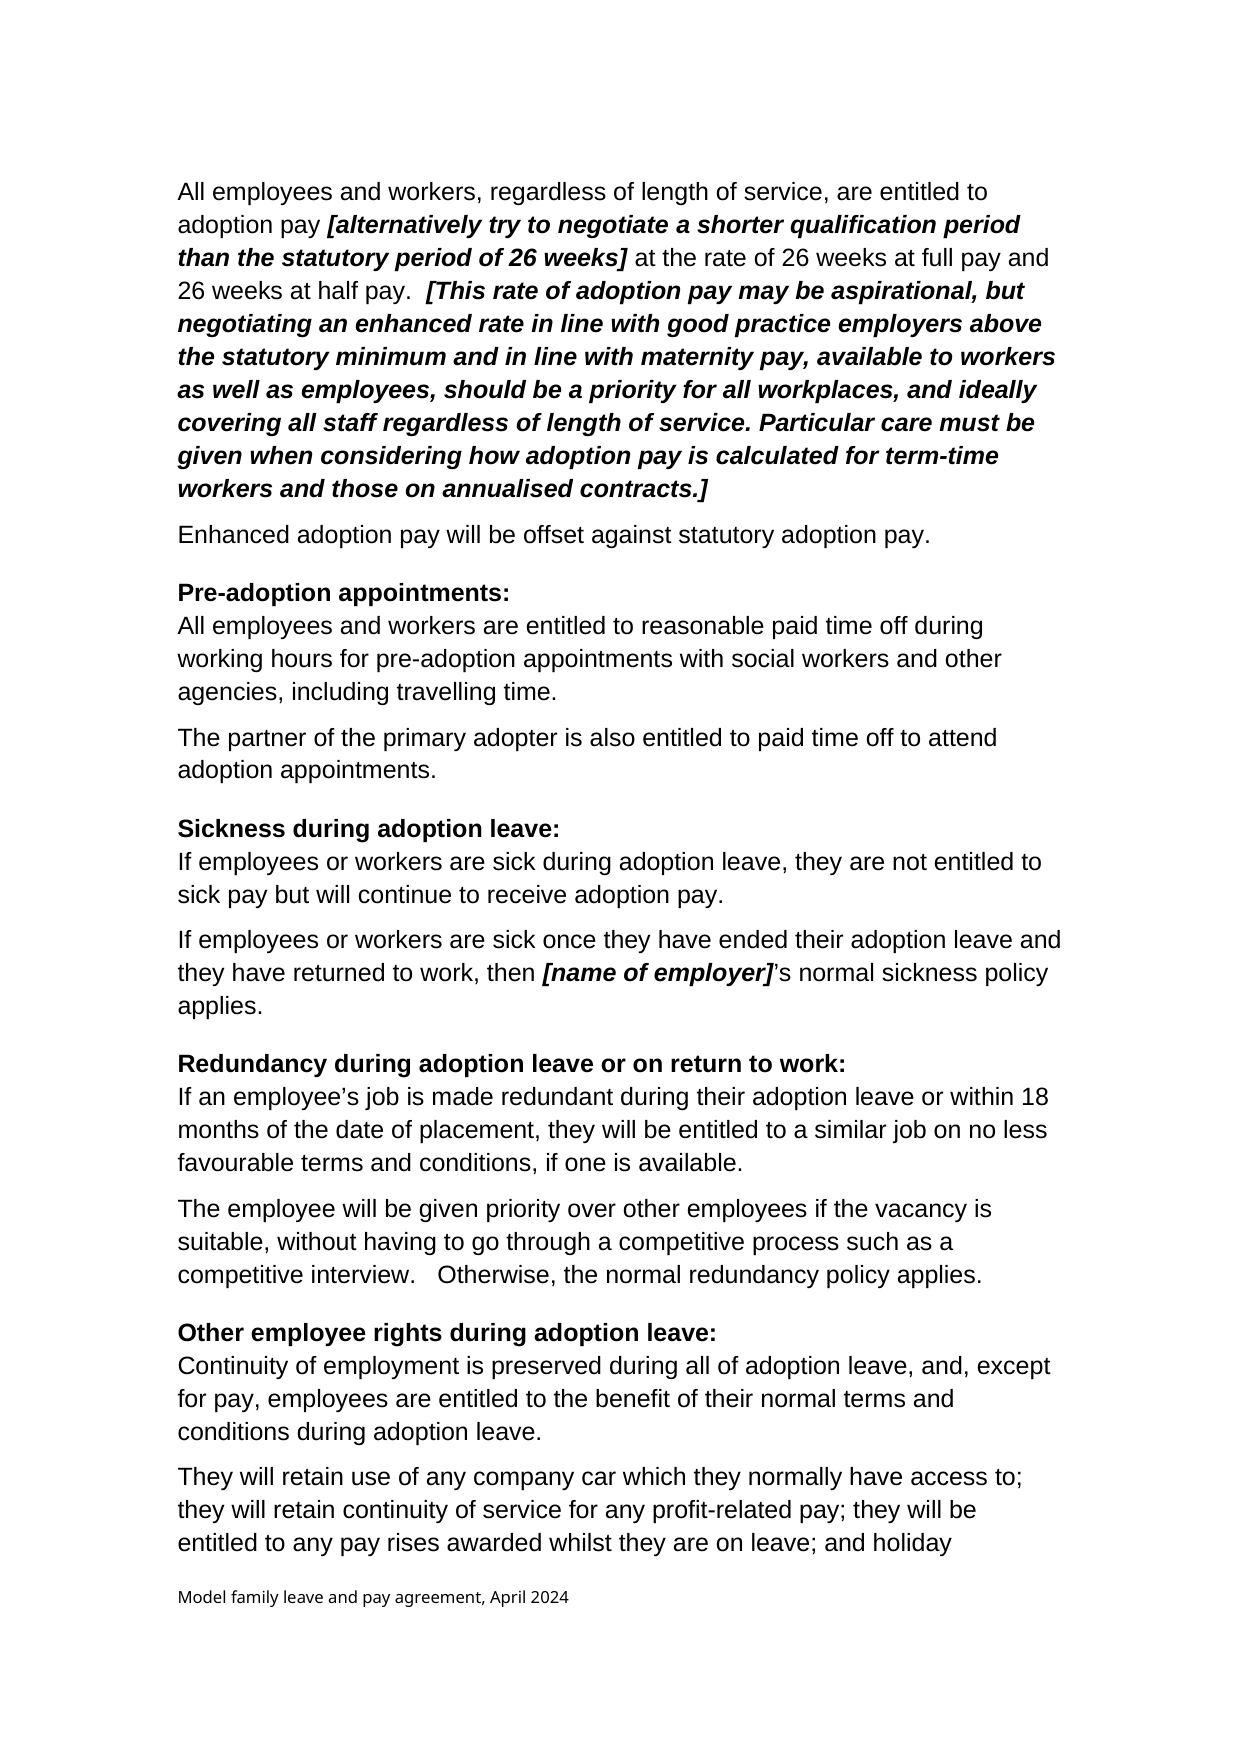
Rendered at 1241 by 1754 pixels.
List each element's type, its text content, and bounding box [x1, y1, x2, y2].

text If employees or workers are sick once they have ended their adoption leave and they have returned to work, then [name of employer]’s normal sickness policy applies. [177, 925, 1063, 1020]
text Enhanced adoption pay will be offset against statutory adoption pay. [177, 520, 1063, 549]
text favourable terms and conditions, if one is available. [177, 1148, 1063, 1177]
text Sickness during adoption leave: [177, 813, 1063, 842]
text If an employee’s job is made redundant during their adoption leave or within 18 [177, 1082, 1063, 1111]
text months of the date of placement, they will be entitled to a similar job on no less [177, 1115, 1063, 1144]
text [177, 1462, 1063, 1557]
text The employee will be given priority over other employees if the vacancy is suitable, without having to go through a competitive process such as a competitive interview. Otherwise, the normal redundancy policy applies. [177, 1194, 1063, 1288]
text All employees and workers are entitled to reasonable paid time off during working hours for pre-adoption appointments with social workers and other agencies, including travelling time. [177, 611, 1063, 706]
text If employees or workers are sick during adoption leave, they are not entitled to sick pay but will continue to receive adoption pay. [177, 847, 1063, 908]
text Redundancy during adoption leave or on return to work: [177, 1049, 1063, 1078]
text Continuity of employment is preserved during all of adoption leave, and, except for pay, employees are entitled to the benefit of their normal terms and conditions during adoption leave. [177, 1351, 1063, 1446]
text The partner of the primary adopter is also entitled to paid time off to attend adoption appointments. [177, 722, 1063, 784]
text Pre-adoption appointments: [177, 578, 1063, 607]
text All employees and workers, regardless of length of service, are entitled to adoption pay [alternatively try to negotiate a shorter qualification period than the statutory period of 26 weeks] at the rate of 26 weeks at full pay and 26 weeks at half pay. [This rate of adoption pay may be aspirational, but negotiating an enhanced rate in line with good practice employers above the statutory minimum and in line with maternity pay, available to workers as well as employees, should be a priority for all workplaces, and ideally covering all staff regardless of length of service. Particular care must be given when considering how adoption pay is calculated for term-time workers and those on annualised contracts.] [177, 177, 1063, 503]
text Other employee rights during adoption leave: [177, 1318, 1063, 1347]
